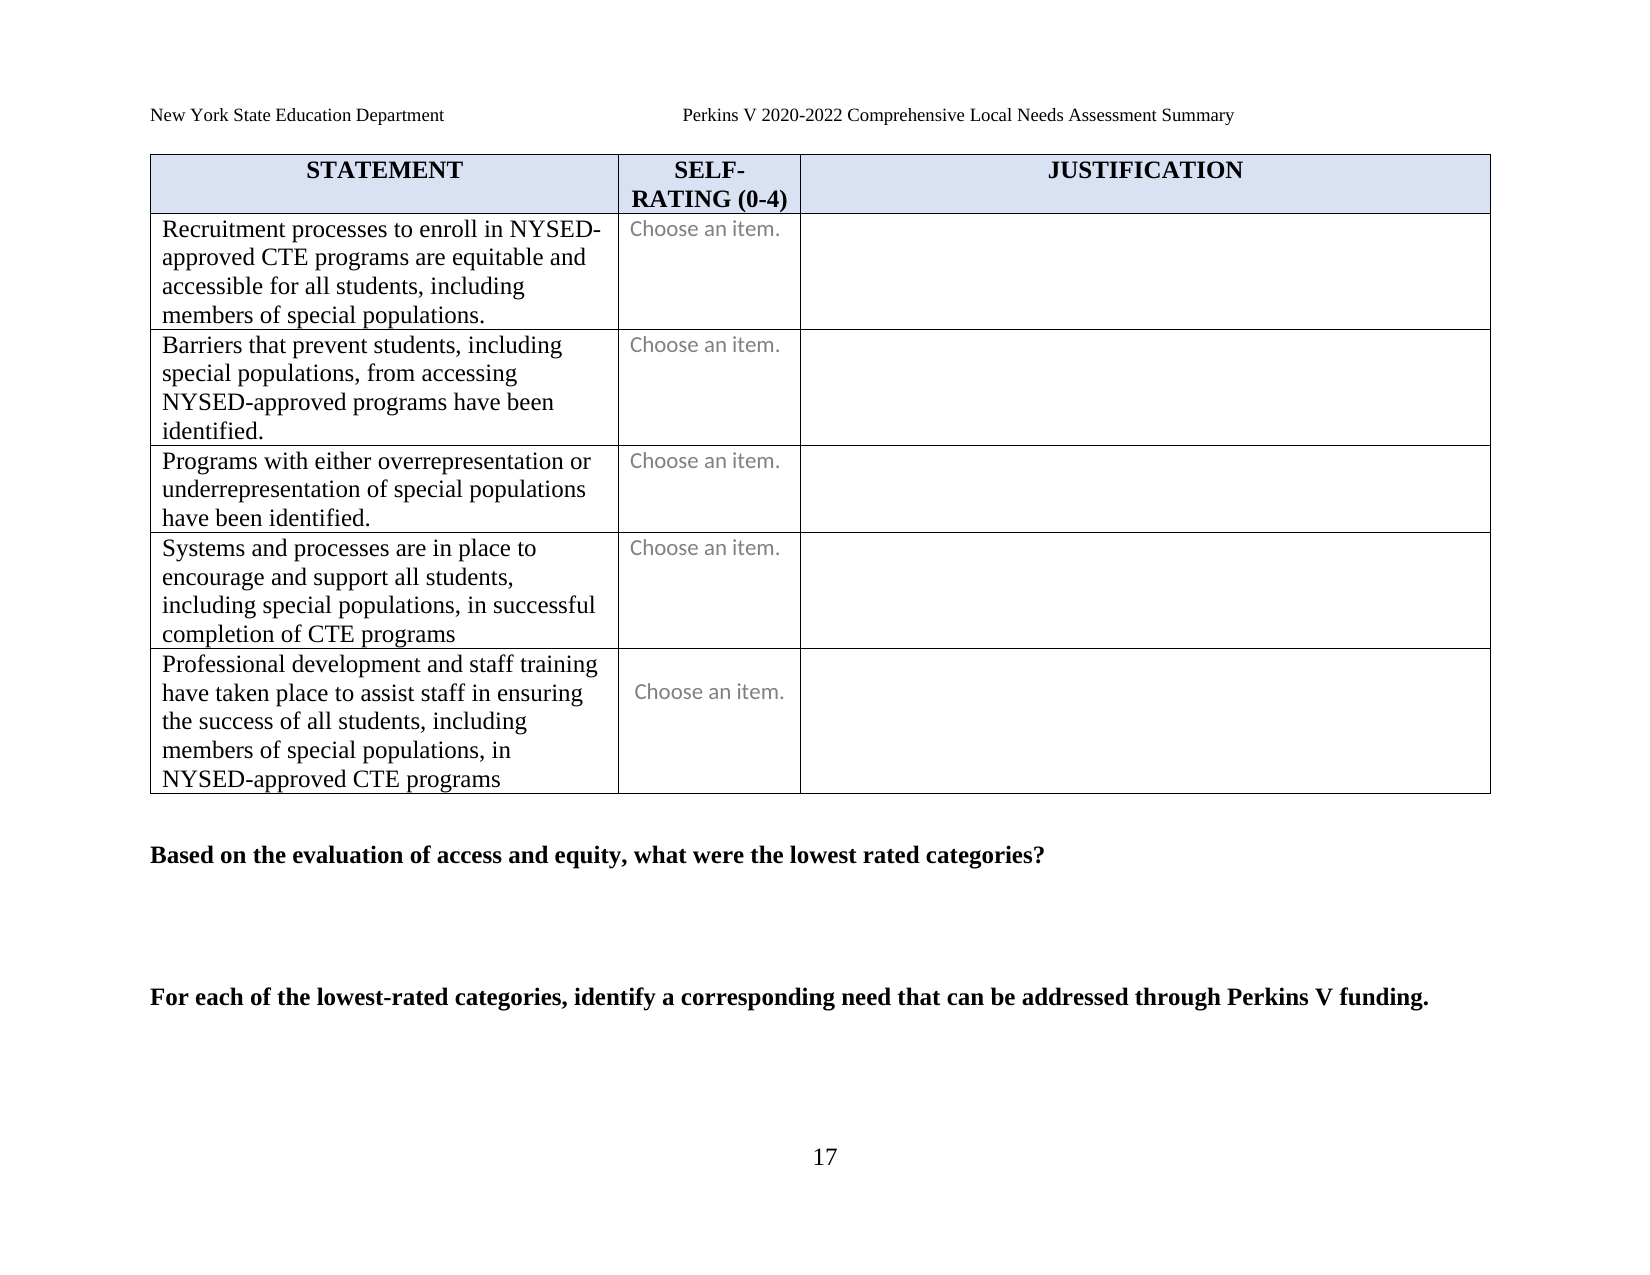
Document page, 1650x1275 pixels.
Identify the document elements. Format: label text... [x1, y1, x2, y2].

table_cell [801, 446, 1490, 532]
table_cell [801, 214, 1490, 329]
table_cell [619, 649, 800, 793]
table_cell [619, 533, 800, 648]
table_header STATEMENT [151, 155, 618, 213]
table_cell Professional development and staff training have taken place to assist staff in ensuring the success of all students, including members of special populations, in NYSED-approved CTE programs [151, 649, 618, 793]
text Based on the evaluation of access and equity, what were the lowest rated categories? [150, 840, 1500, 869]
table_cell Recruitment processes to enroll in NYSED-approved CTE programs are equitable and accessible for all students, including members of special populations. [151, 214, 618, 329]
table_cell [619, 214, 800, 329]
table_cell Programs with either overrepresentation or underrepresentation of special populations have been identified. [151, 446, 618, 532]
table_cell [801, 330, 1490, 445]
table_cell [619, 446, 800, 532]
text For each of the lowest-rated categories, identify a corresponding need that can be addressed through Perkins V funding. [150, 982, 1500, 1011]
table_header SELF-RATING (0-4) [619, 155, 800, 213]
table_cell [801, 533, 1490, 648]
table_cell [619, 330, 800, 445]
table_header JUSTIFICATION [801, 155, 1490, 213]
table_cell Systems and processes are in place to encourage and support all students, including special populations, in successful completion of CTE programs [151, 533, 618, 648]
table_cell Barriers that prevent students, including special populations, from accessing NYSED-approved programs have been identified. [151, 330, 618, 445]
table_cell [801, 649, 1490, 793]
